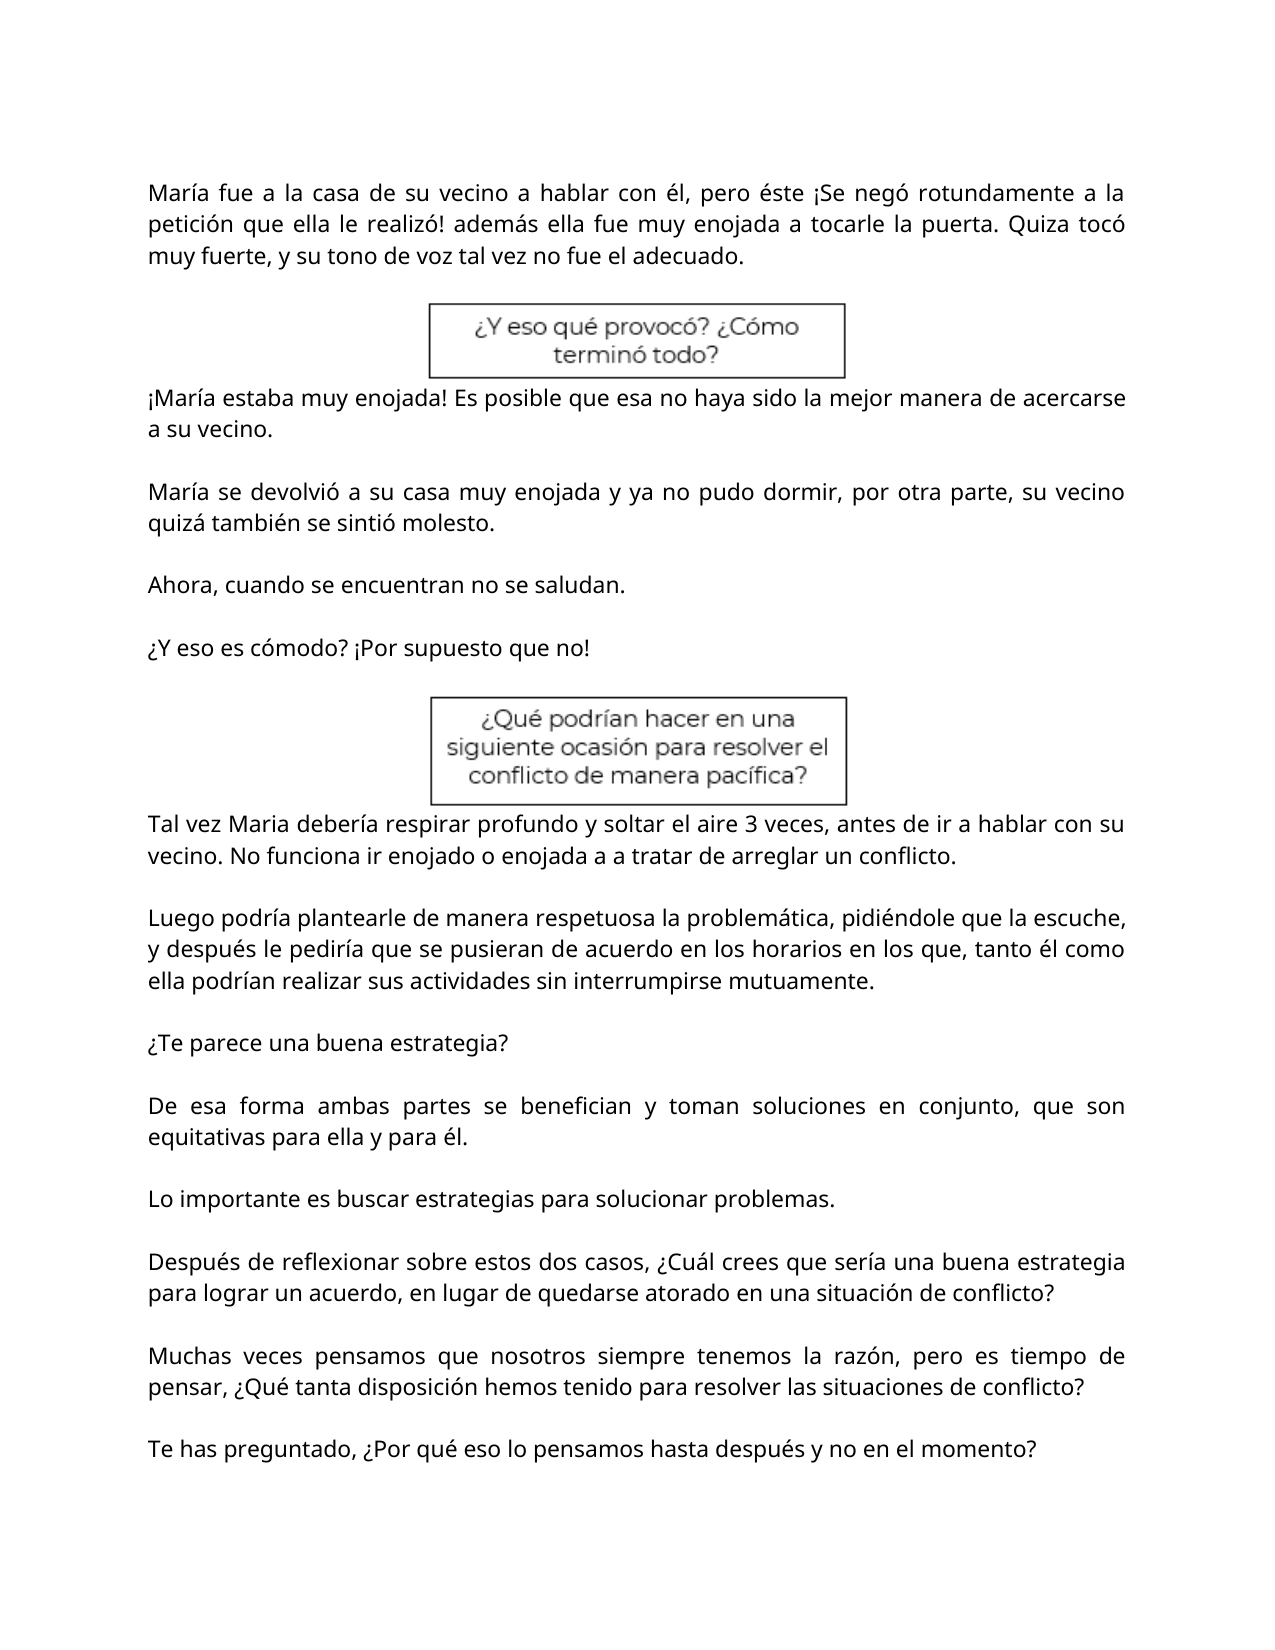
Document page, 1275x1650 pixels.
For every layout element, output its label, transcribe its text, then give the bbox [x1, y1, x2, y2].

text Luego podría plantearle de manera respetuosa la problemática, pidiéndole que la escuche, y después le pediría que se pusieran de acuerdo en los horarios en los que, tanto él como ella podrían realizar sus actividades sin interrumpirse mutuamente. [148, 902, 1127, 996]
text Tal vez Maria debería respirar profundo y soltar el aire 3 veces, antes de ir a hablar con su vecino. No funciona ir enojado o enojada a a tratar de arreglar un conflicto. [148, 808, 1127, 871]
picture [426, 302, 849, 382]
text ¡María estaba muy enojada! Es posible que esa no haya sido la mejor manera de acercarse a su vecino. [148, 382, 1127, 444]
text ¿Y eso es cómodo? ¡Por supuesto que no! [148, 632, 1127, 663]
text María fue a la casa de su vecino a hablar con él, pero éste ¡Se negó rotundamente a la petición que ella le realizó! además ella fue muy enojada a tocarle la puerta. Quiza tocó muy fuerte, y su tono de voz tal vez no fue el adecuado. [148, 177, 1127, 271]
text María se devolvió a su casa muy enojada y ya no pudo dormir, por otra parte, su vecino quizá también se sintió molesto. [148, 476, 1127, 538]
text ¿Te parece una buena estrategia? [148, 1027, 1127, 1058]
text Te has preguntado, ¿Por qué eso lo pensamos hasta después y no en el momento? [148, 1433, 1127, 1465]
text Ahora, cuando se encuentran no se saludan. [148, 569, 1127, 601]
text Después de reflexionar sobre estos dos casos, ¿Cuál crees que sería una buena estrategia para lograr un acuerdo, en lugar de quedarse atorado en una situación de conflicto? [148, 1246, 1127, 1308]
text De esa forma ambas partes se benefician y toman soluciones en conjunto, que son equitativas para ella y para él. [148, 1090, 1127, 1152]
picture [426, 694, 849, 809]
text Lo importante es buscar estrategias para solucionar problemas. [148, 1183, 1127, 1215]
text Muchas veces pensamos que nosotros siempre tenemos la razón, pero es tiempo de pensar, ¿Qué tanta disposición hemos tenido para resolver las situaciones de conflicto? [148, 1340, 1127, 1402]
